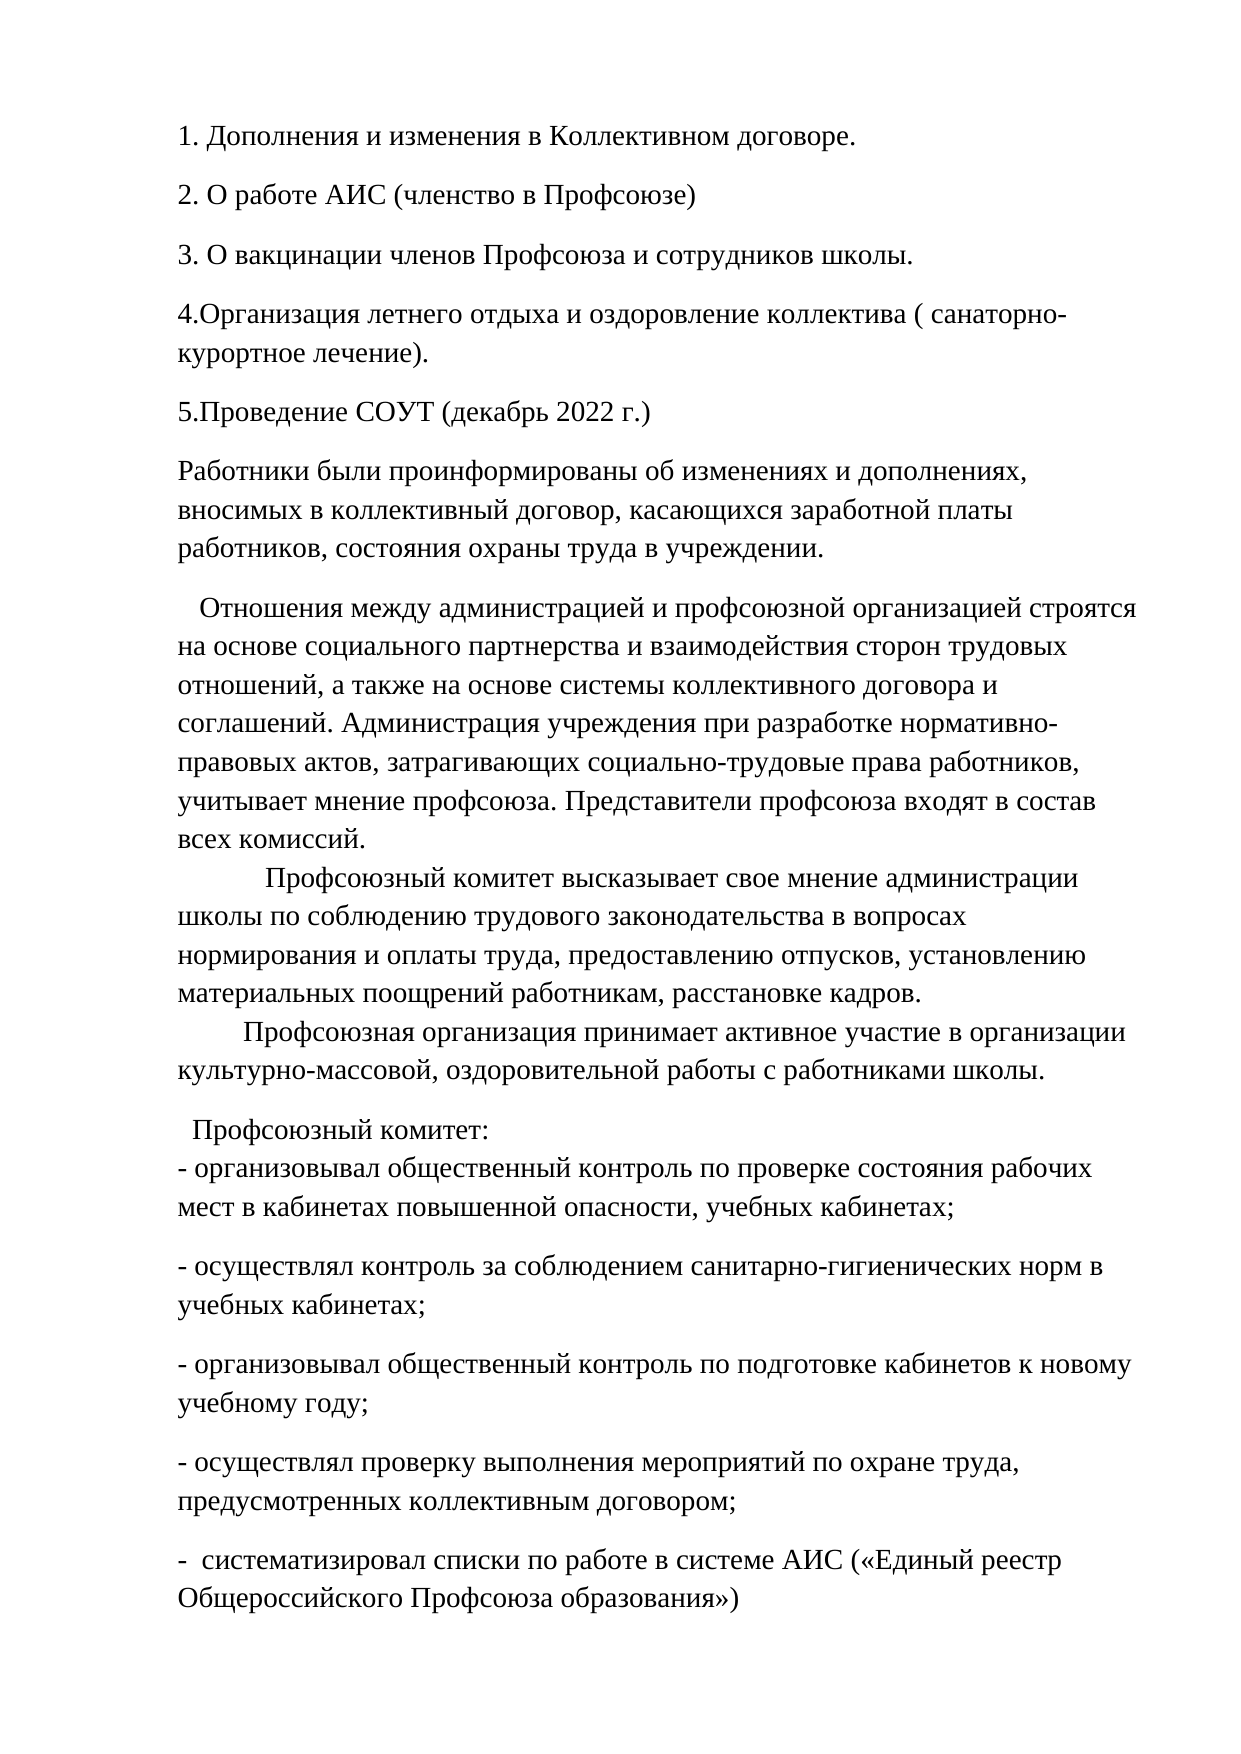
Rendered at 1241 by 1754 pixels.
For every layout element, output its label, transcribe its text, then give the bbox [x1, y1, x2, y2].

text Профсоюзный комитет: [177, 1112, 1152, 1145]
text - осуществлял проверку выполнения мероприятий по охране труда, предусмотренных коллективным договором; [177, 1444, 1152, 1516]
text - организовывал общественный контроль по проверке состояния рабочих мест в кабинетах повышенной опасности, учебных кабинетах; [177, 1150, 1152, 1222]
text 2. О работе АИС (членство в Профсоюзе) [177, 177, 1152, 211]
text Профсоюзная организация принимает активное участие в организации культурно-массовой, оздоровительной работы с работниками школы. [177, 1014, 1152, 1086]
text Профсоюзный комитет высказывает свое мнение администрации школы по соблюдению трудового законодательства в вопросах нормирования и оплаты труда, предоставлению отпусков, установлению материальных поощрений работникам, расстановке кадров. [177, 860, 1152, 1009]
text 1. Дополнения и изменения в Коллективном договоре. [177, 118, 1152, 152]
text - систематизировал списки по работе в системе АИС («Единый реестр Общероссийского Профсоюза образования») [177, 1542, 1152, 1614]
text 3. О вакцинации членов Профсоюза и сотрудников школы. [177, 237, 1152, 270]
text Отношения между администрацией и профсоюзной организацией строятся на основе социального партнерства и взаимодействия сторон трудовых отношений, а также на основе системы коллективного договора и соглашений. Администрация учреждения при разработке нормативно-правовых актов, затрагивающих социально-трудовые права работников, учитывает мнение профсоюза. Представители профсоюза входят в состав всех комиссий. [177, 590, 1152, 855]
text 5.Проведение СОУТ (декабрь 2022 г.) [177, 394, 1152, 428]
text 4.Организация летнего отдыха и оздоровление коллектива ( санаторно-курортное лечение). [177, 296, 1152, 368]
text - организовывал общественный контроль по подготовке кабинетов к новому учебному году; [177, 1346, 1152, 1418]
text - осуществлял контроль за соблюдением санитарно-гигиенических норм в учебных кабинетах; [177, 1248, 1152, 1320]
text Работники были проинформированы об изменениях и дополнениях, вносимых в коллективный договор, касающихся заработной платы работников, состояния охраны труда в учреждении. [177, 453, 1152, 564]
